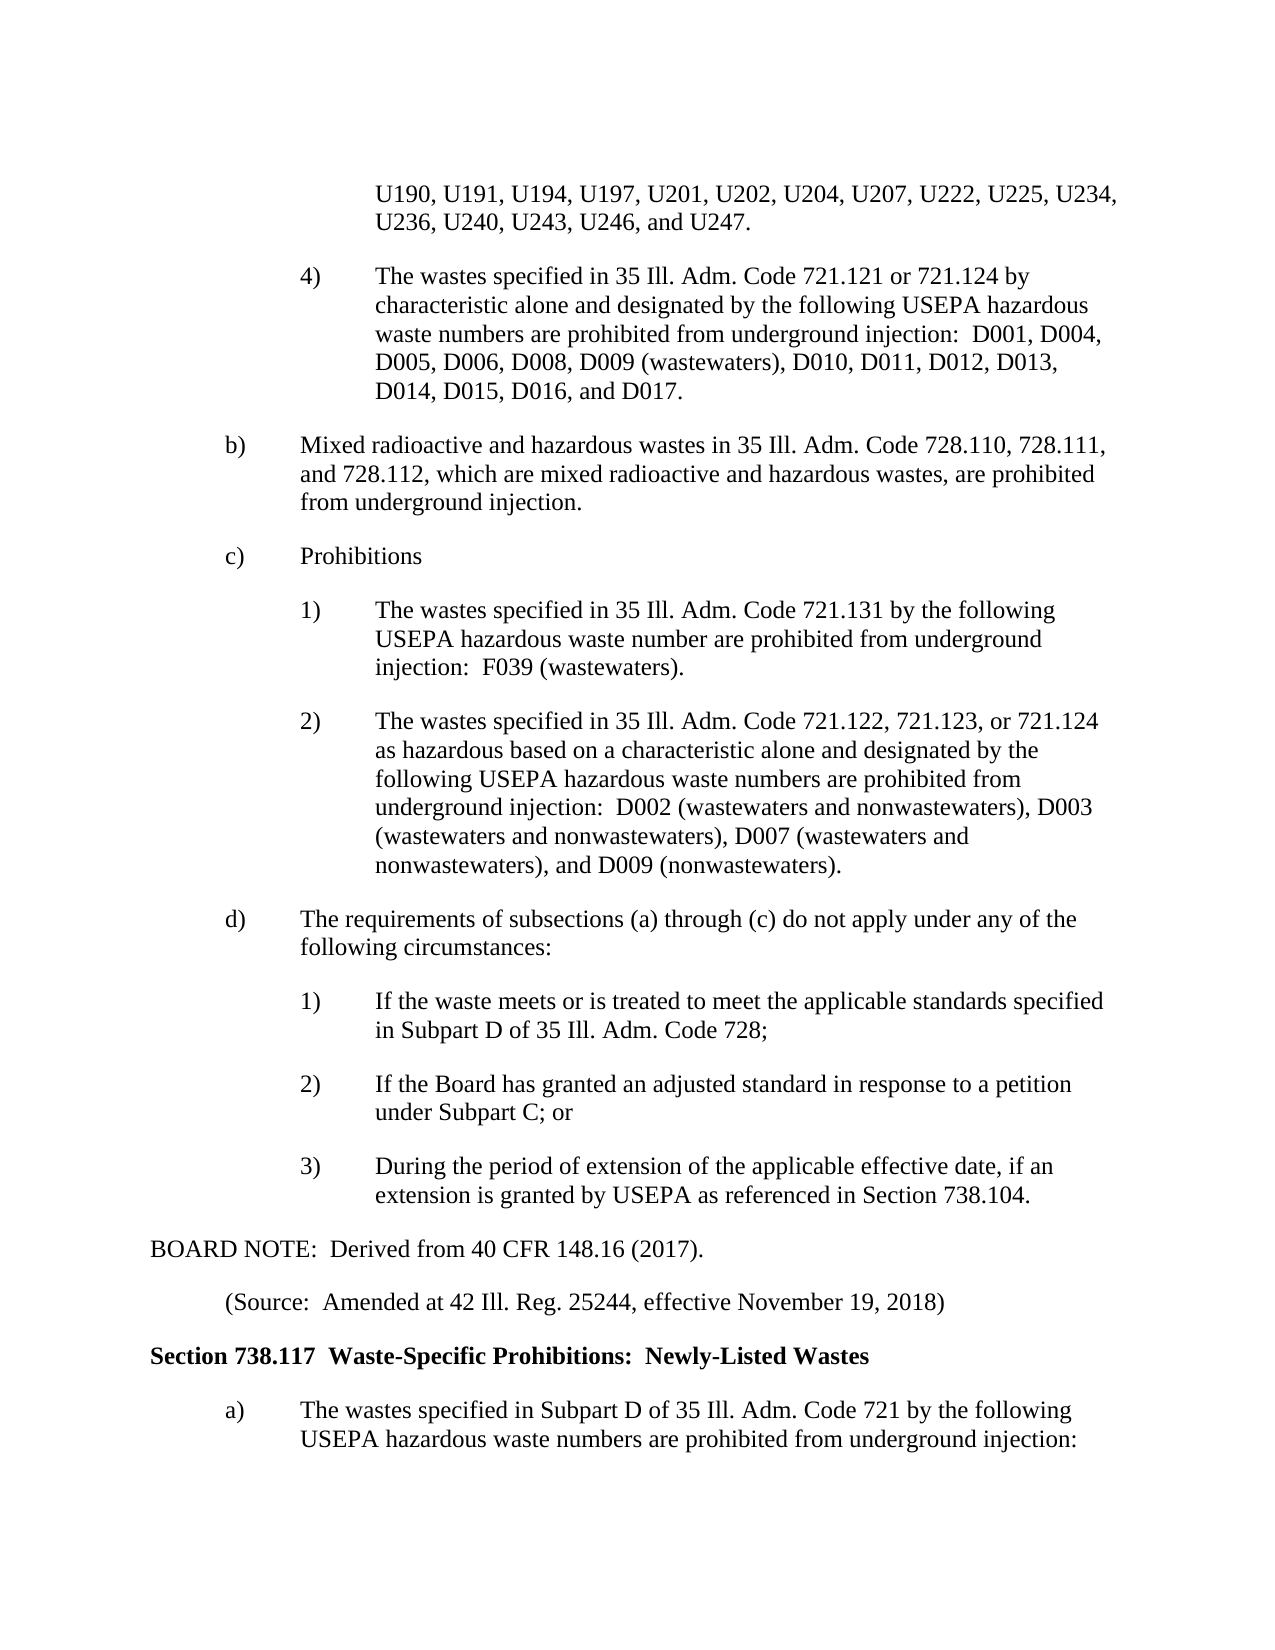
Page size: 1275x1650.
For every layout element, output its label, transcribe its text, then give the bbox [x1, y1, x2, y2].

text 2) If the Board has granted an adjusted standard in response to a petition under Subpart C; or [300, 1069, 1125, 1126]
text d) The requirements of subsections (a) through (c) do not apply under any of the following circumstances: [225, 904, 1125, 961]
text (Source: Amended at 42 Ill. Reg. 25244, effective November 19, 2018) [225, 1287, 1125, 1316]
text Section 738.117 Waste-Specific Prohibitions: Newly-Listed Wastes [150, 1341, 1125, 1370]
text b) Mixed radioactive and hazardous wastes in 35 Ill. Adm. Code 728.110, 728.111, and 728.112, which are mixed radioactive and hazardous wastes, are prohibited from underground injection. [225, 430, 1125, 516]
text 1) If the waste meets or is treated to meet the applicable standards specified in Subpart D of 35 Ill. Adm. Code 728; [300, 986, 1125, 1044]
text 4) The wastes specified in 35 Ill. Adm. Code 721.121 or 721.124 by characteristic alone and designated by the following USEPA hazardous waste numbers are prohibited from underground injection: D001, D004, D005, D006, D008, D009 (wastewaters), D010, D011, D012, D013, D014, D015, D016, and D017. [300, 261, 1125, 405]
text c) Prohibitions [225, 541, 1125, 570]
text 2) The wastes specified in 35 Ill. Adm. Code 721.122, 721.123, or 721.124 as hazardous based on a characteristic alone and designated by the following USEPA hazardous waste numbers are prohibited from underground injection: D002 (wastewaters and nonwastewaters), D003 (wastewaters and nonwastewaters), D007 (wastewaters and nonwastewaters), and D009 (nonwastewaters). [300, 706, 1125, 879]
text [300, 179, 1125, 236]
text 3) During the period of extension of the applicable effective date, if an extension is granted by USEPA as referenced in Section 738.104. [300, 1151, 1125, 1209]
text BOARD NOTE: Derived from 40 CFR 148.16 (2017). [150, 1234, 1125, 1262]
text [225, 1395, 1125, 1452]
text 1) The wastes specified in 35 Ill. Adm. Code 721.131 by the following USEPA hazardous waste number are prohibited from underground injection: F039 (wastewaters). [300, 595, 1125, 681]
